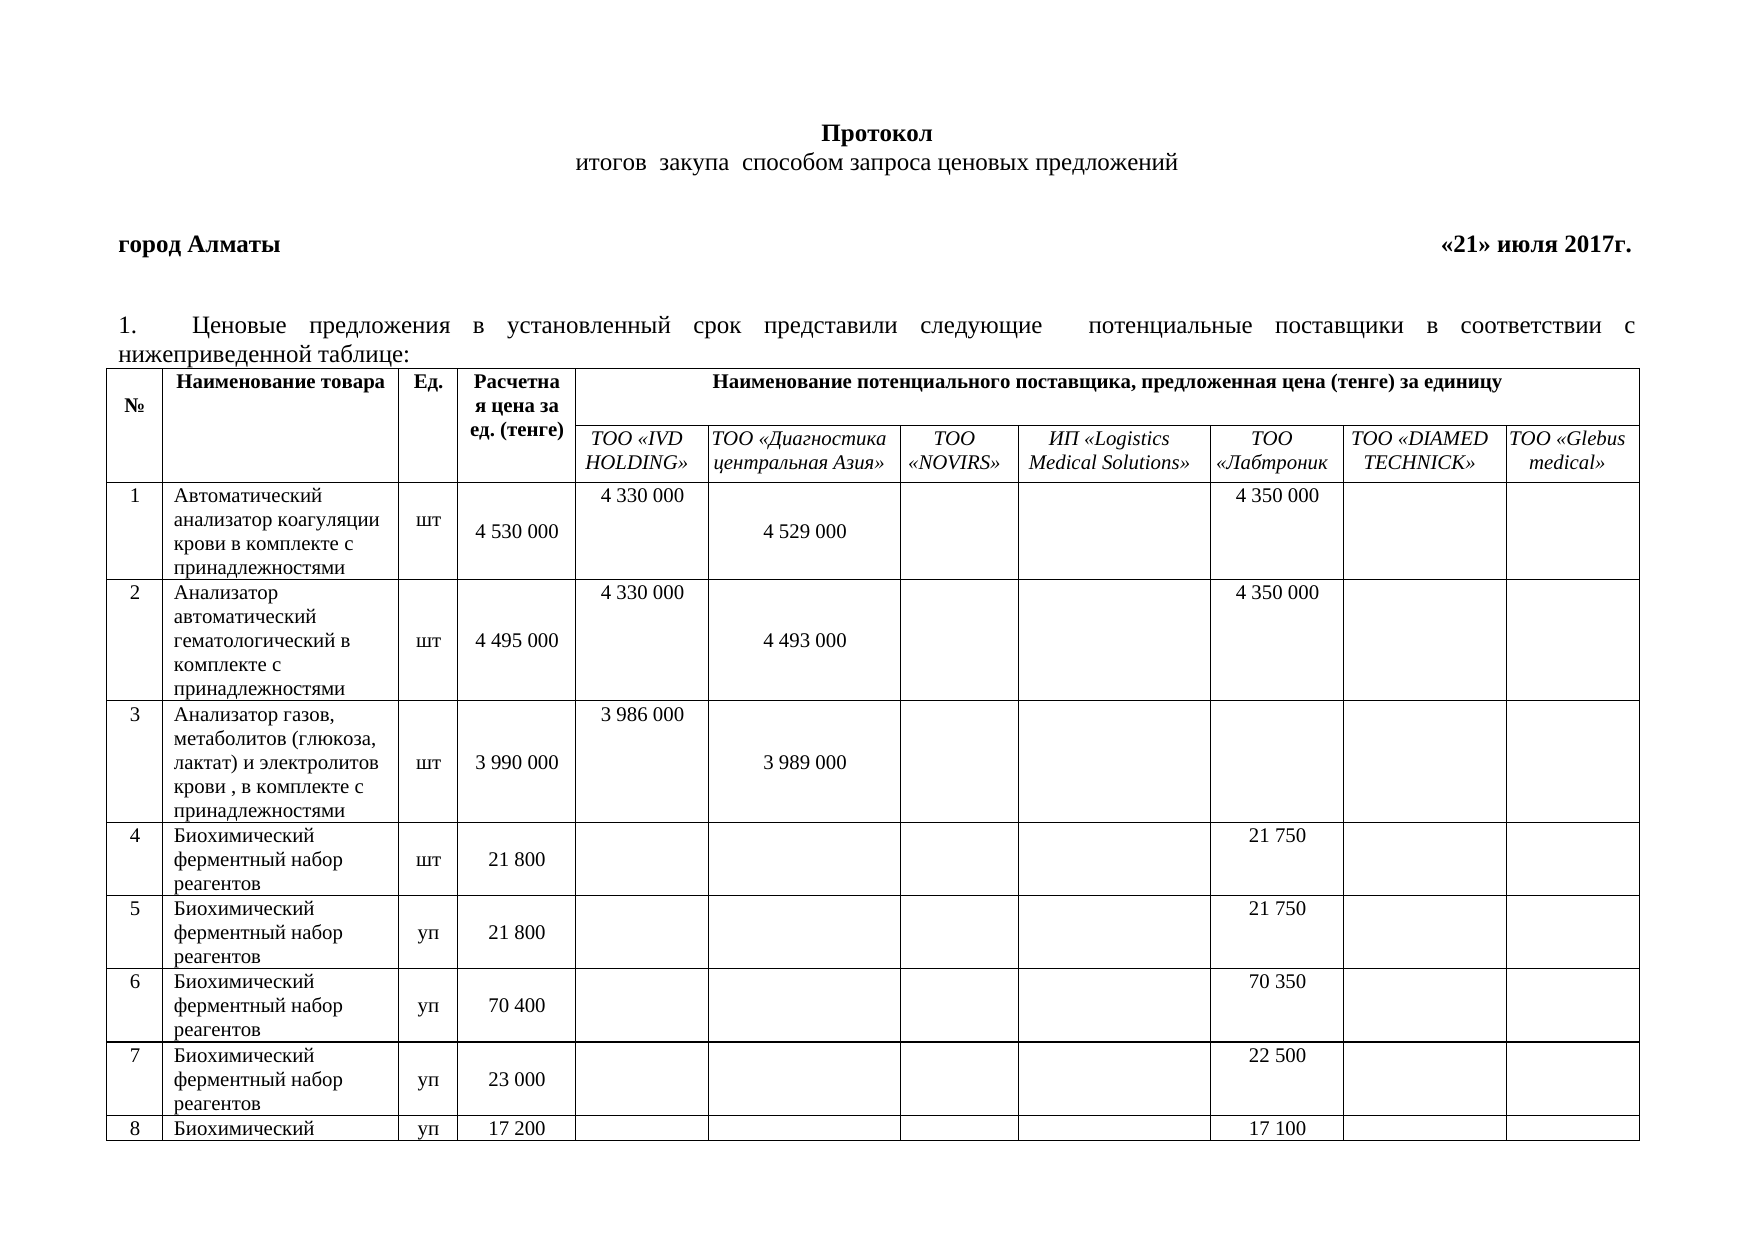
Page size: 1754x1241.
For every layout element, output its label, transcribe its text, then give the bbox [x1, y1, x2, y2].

table_cell 4 529 000 [709, 483, 900, 579]
table_cell 3 990 000 [458, 701, 575, 822]
table_cell [1344, 1043, 1506, 1115]
table_cell [709, 823, 900, 895]
table_cell [1507, 580, 1639, 700]
table_cell [1344, 580, 1506, 700]
table_cell ТОО «NOVIRS» [901, 426, 1018, 482]
table_cell [1507, 896, 1639, 968]
table_cell [1507, 483, 1639, 579]
table_cell [1019, 896, 1210, 968]
table_cell [576, 1116, 708, 1140]
table_cell 6 [107, 969, 162, 1041]
table_cell [901, 1116, 1018, 1140]
table_cell [1019, 580, 1210, 700]
table_cell [1344, 823, 1506, 895]
table_cell [901, 823, 1018, 895]
table_cell 4 330 000 [576, 483, 708, 579]
table_cell ТОО «Glebus medical» [1507, 426, 1639, 482]
table_cell [1507, 1116, 1639, 1140]
table_cell [576, 823, 708, 895]
table_cell Анализатор газов, метаболитов (глюкоза, лактат) и электролитов крови , в комплекте с принадлежностями [163, 701, 398, 822]
table_cell [901, 701, 1018, 822]
table_cell ТОО «DIAMED TECHNICK» [1344, 426, 1506, 482]
table_cell [1344, 701, 1506, 822]
table_cell [1019, 483, 1210, 579]
table_header Наименование потенциального поставщика, предложенная цена (тенге) за единицу [576, 369, 1639, 425]
table_cell [576, 1043, 708, 1115]
table_cell ТОО «Диагностика центральная Азия» [709, 426, 900, 482]
table_cell 3 989 000 [709, 701, 900, 822]
table_cell 4 495 000 [458, 580, 575, 700]
table_cell 70 350 [1211, 969, 1343, 1041]
table_cell Биохимический ферментный набор реагентов [163, 823, 398, 895]
table_cell ТОО «IVD HOLDING» [576, 426, 708, 482]
table_cell [901, 969, 1018, 1041]
table_cell 1 [107, 483, 162, 579]
table_cell [709, 1043, 900, 1115]
text Протокол [118, 118, 1636, 147]
table_cell 4 350 000 [1211, 483, 1343, 579]
table_cell шт [399, 580, 457, 700]
table_cell 4 [107, 823, 162, 895]
table_cell 7 [107, 1043, 162, 1115]
table_cell [1019, 701, 1210, 822]
table_cell 8 [107, 1116, 162, 1140]
table_cell 4 330 000 [576, 580, 708, 700]
table_cell 4 350 000 [1211, 580, 1343, 700]
table_cell уп [399, 896, 457, 968]
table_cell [163, 1116, 398, 1140]
table_cell [1507, 823, 1639, 895]
table_cell 3 986 000 [576, 701, 708, 822]
table_cell [576, 969, 708, 1041]
table_header Расчетная цена за ед. (тенге) [458, 369, 575, 482]
table_cell [709, 896, 900, 968]
table_cell Биохимический ферментный набор реагентов [163, 896, 398, 968]
table_cell 3 [107, 701, 162, 822]
table_cell [1019, 1043, 1210, 1115]
list Ценовые предложения в установленный срок представили следующие потенциальные поставщики в соответствии с нижеприведенной таблице: [118, 310, 1636, 368]
table_cell 21 800 [458, 896, 575, 968]
table_cell [1344, 483, 1506, 579]
table_cell [1019, 823, 1210, 895]
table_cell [163, 1043, 398, 1115]
table_cell [1344, 896, 1506, 968]
table_cell Автоматический анализатор коагуляции крови в комплекте c принадлежностями [163, 483, 398, 579]
table_header № [107, 369, 162, 482]
table_cell уп [399, 969, 457, 1041]
table_header Наименование товара [163, 369, 398, 482]
table_cell [1507, 969, 1639, 1041]
table_cell 5 [107, 896, 162, 968]
table_cell 22 500 [1211, 1043, 1343, 1115]
table_cell [901, 483, 1018, 579]
table_cell шт [399, 483, 457, 579]
table_cell [1344, 1116, 1506, 1140]
table_header Ед. [399, 369, 457, 482]
table_cell 2 [107, 580, 162, 700]
table_cell 21 750 [1211, 823, 1343, 895]
table_cell [1507, 1043, 1639, 1115]
table_cell шт [399, 701, 457, 822]
table_cell [1507, 701, 1639, 822]
table_cell 23 000 [458, 1043, 575, 1115]
text итогов закупа способом запроса ценовых предложений [118, 147, 1636, 176]
table_cell 4 530 000 [458, 483, 575, 579]
table_cell [1211, 701, 1343, 822]
table_cell [1344, 969, 1506, 1041]
table_cell 21 750 [1211, 896, 1343, 968]
table_cell [1019, 969, 1210, 1041]
table_cell уп [399, 1116, 457, 1140]
table_cell Анализатор автоматический гематологический в комплекте c принадлежностями [163, 580, 398, 700]
table_cell 21 800 [458, 823, 575, 895]
table_cell ИП «Logistics Medical Solutions» [1019, 426, 1210, 482]
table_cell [163, 969, 398, 1041]
table_cell 4 493 000 [709, 580, 900, 700]
table_cell шт [399, 823, 457, 895]
table_cell [901, 1043, 1018, 1115]
table_cell уп [399, 1043, 457, 1115]
table_cell ТОО «Лабтроник [1211, 426, 1343, 482]
table_cell 17 100 [1211, 1116, 1343, 1140]
table_cell [901, 580, 1018, 700]
table_cell [709, 969, 900, 1041]
table_cell 17 200 [458, 1116, 575, 1140]
table_cell [901, 896, 1018, 968]
table_cell [709, 1116, 900, 1140]
table_cell 70 400 [458, 969, 575, 1041]
table_cell [1019, 1116, 1210, 1140]
text город Алматы «21» июля 2017г. [118, 229, 1636, 257]
table_cell [576, 896, 708, 968]
